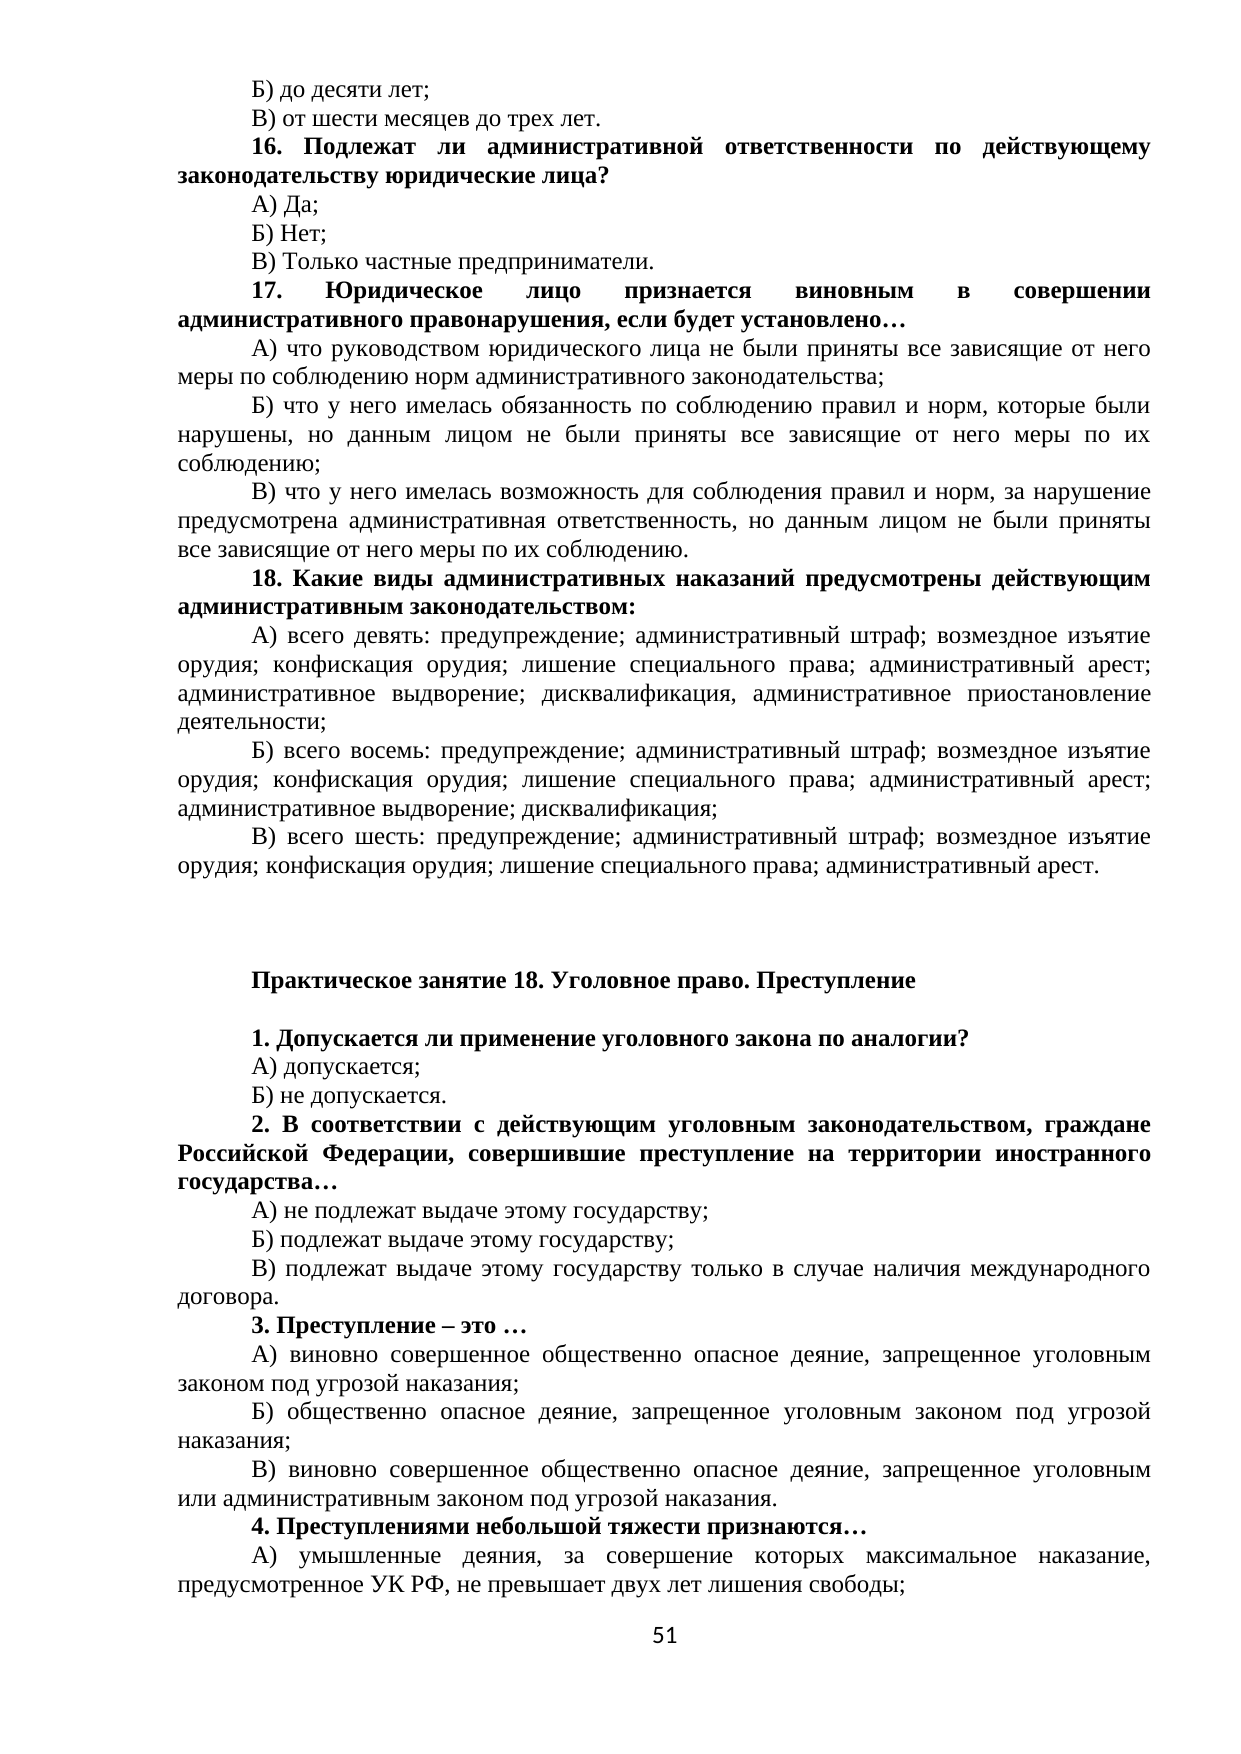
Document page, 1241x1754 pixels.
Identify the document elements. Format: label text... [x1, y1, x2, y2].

text 1. Допускается ли применение уголовного закона по аналогии? [177, 1023, 1152, 1051]
text Б) до десяти лет; [177, 74, 1152, 103]
text А) виновно совершенное общественно опасное деяние, запрещенное уголовным законом под угрозой наказания; [177, 1339, 1152, 1396]
text 2. В соответствии с действующим уголовным законодательством, граждане Российской Федерации, совершившие преступление на территории иностранного государства… [177, 1109, 1152, 1195]
text А) что руководством юридического лица не были приняты все зависящие от него меры по соблюдению норм административного законодательства; [177, 333, 1152, 390]
text Б) общественно опасное деяние, запрещенное уголовным законом под угрозой наказания; [177, 1396, 1152, 1454]
text В) всего шесть: предупреждение; административный штраф; возмездное изъятие орудия; конфискация орудия; лишение специального права; административный арест. [177, 821, 1152, 879]
text А) всего девять: предупреждение; административный штраф; возмездное изъятие орудия; конфискация орудия; лишение специального права; административный арест; административное выдворение; дисквалификация, административное приостановление деятельности; [177, 620, 1152, 735]
text Б) что у него имелась обязанность по соблюдению правил и норм, которые были нарушены, но данным лицом не были приняты все зависящие от него меры по их соблюдению; [177, 390, 1152, 476]
text В) подлежат выдаче этому государству только в случае наличия международного договора. [177, 1253, 1152, 1310]
text Б) всего восемь: предупреждение; административный штраф; возмездное изъятие орудия; конфискация орудия; лишение специального права; административный арест; административное выдворение; дисквалификация; [177, 735, 1152, 821]
text А) не подлежат выдаче этому государству; [177, 1195, 1152, 1224]
text Б) подлежат выдаче этому государству; [177, 1224, 1152, 1253]
text Практическое занятие 18. Уголовное право. Преступление [177, 965, 1152, 994]
text Б) Нет; [177, 218, 1152, 246]
text А) допускается; [177, 1051, 1152, 1080]
text 3. Преступление – это … [177, 1310, 1152, 1339]
text 18. Какие виды административных наказаний предусмотрены действующим административным законодательством: [177, 563, 1152, 620]
text Б) не допускается. [177, 1080, 1152, 1109]
text В) Только частные предприниматели. [177, 246, 1152, 275]
text А) Да; [177, 189, 1152, 218]
text 17. Юридическое лицо признается виновным в совершении административного правонарушения, если будет установлено… [177, 275, 1152, 333]
text 16. Подлежат ли административной ответственности по действующему законодательству юридические лица? [177, 131, 1152, 189]
text В) виновно совершенное общественно опасное деяние, запрещенное уголовным или административным законом под угрозой наказания. [177, 1454, 1152, 1511]
text В) от шести месяцев до трех лет. [177, 103, 1152, 131]
text А) умышленные деяния, за совершение которых максимальное наказание, предусмотренное УК РФ, не превышает двух лет лишения свободы; [177, 1540, 1152, 1598]
text В) что у него имелась возможность для соблюдения правил и норм, за нарушение предусмотрена административная ответственность, но данным лицом не были приняты все зависящие от него меры по их соблюдению. [177, 476, 1152, 563]
text 4. Преступлениями небольшой тяжести признаются… [177, 1511, 1152, 1540]
